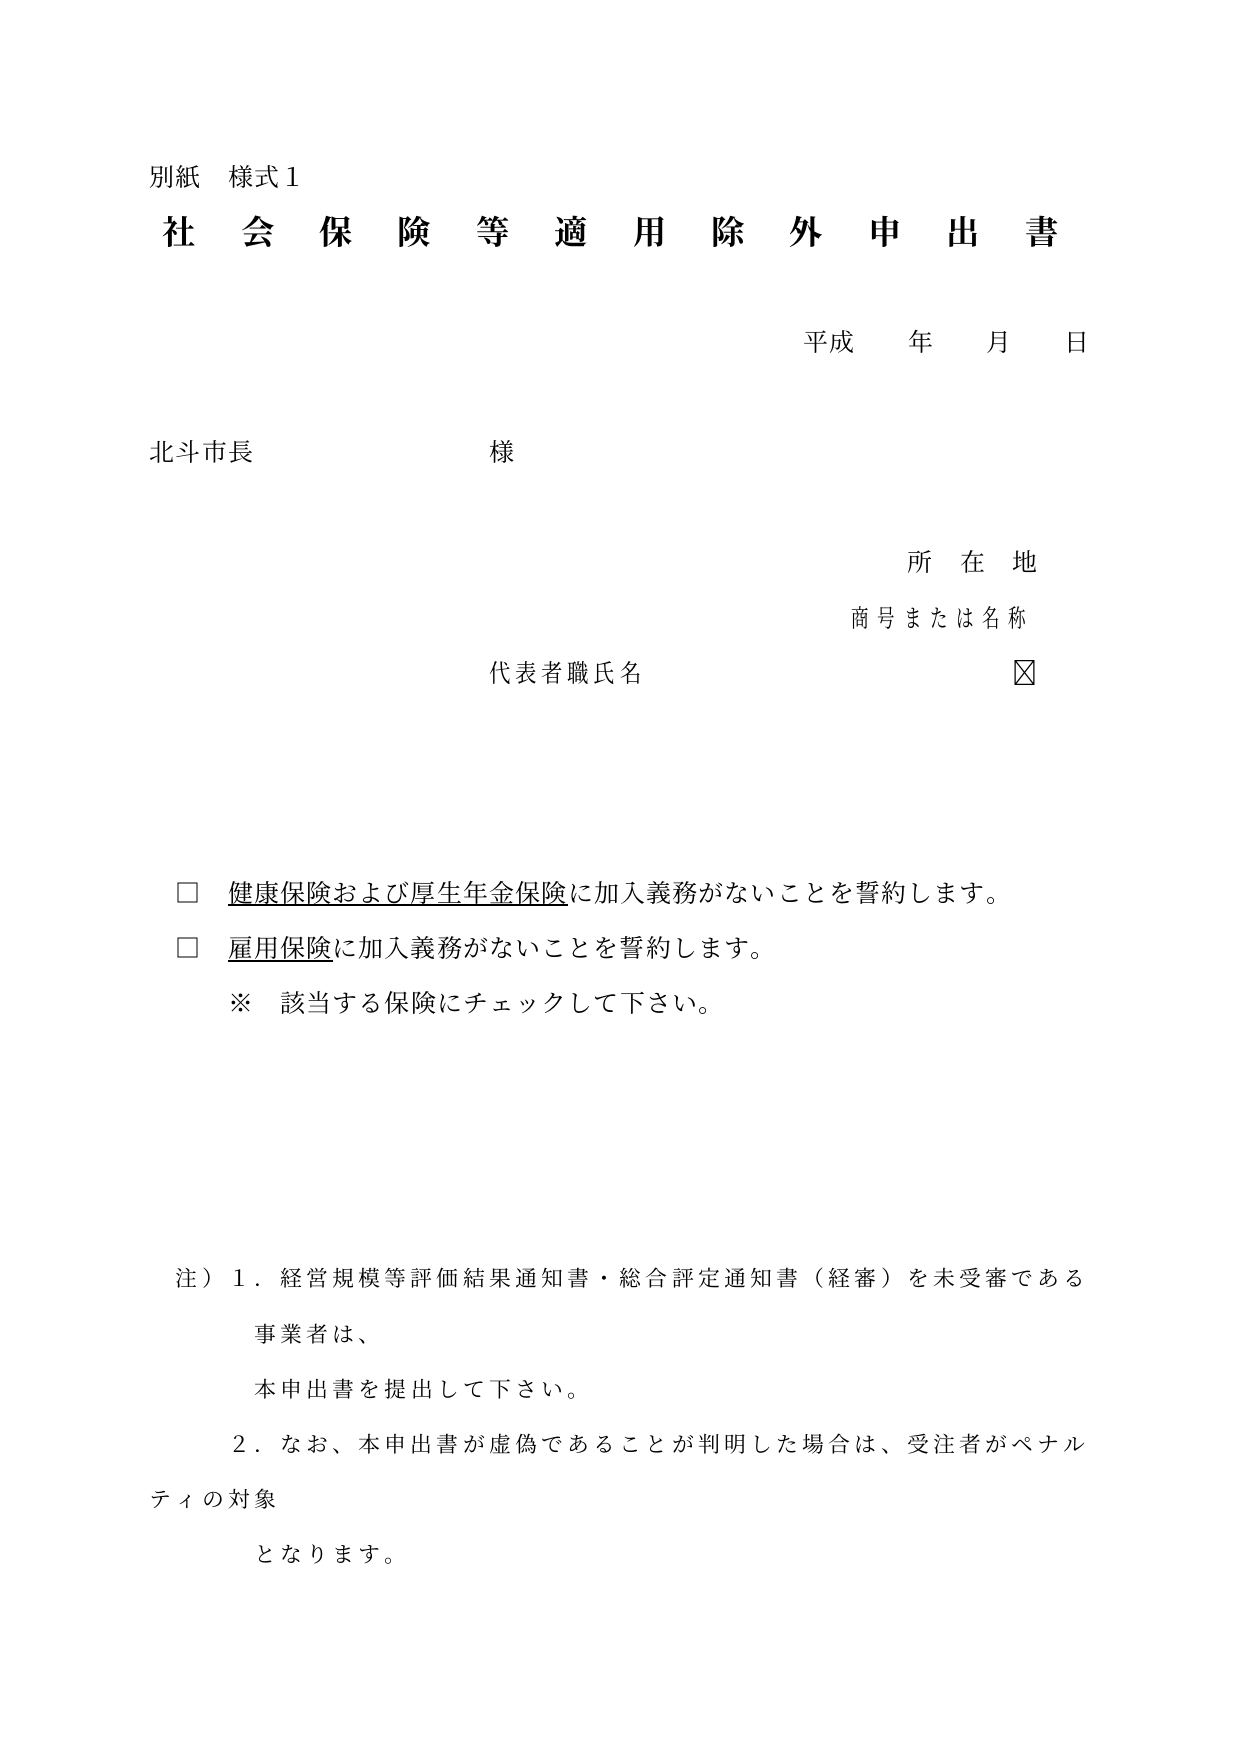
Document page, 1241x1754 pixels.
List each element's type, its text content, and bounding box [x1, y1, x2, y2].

text 社 会 保 険 等 適 用 除 外 申 出 書 [149, 203, 1091, 258]
text となります。 [149, 1525, 1091, 1581]
text 本申出書を提出して下さい。 [149, 1360, 1091, 1415]
text 代表者職氏名  [149, 644, 1038, 699]
text 北斗市長 様 [149, 423, 1091, 478]
text 別紙 様式１ [149, 148, 1091, 203]
text 所 在 地 [149, 533, 1038, 589]
text 平成 年 月 日 [149, 313, 1091, 368]
text ※ 該当する保険にチェックして下さい。 [149, 974, 1091, 1029]
text ２．なお、本申出書が虚偽であることが判明した場合は、受注者がペナルティの対象 [149, 1415, 1091, 1525]
text 注）１．経営規模等評価結果通知書・総合評定通知書（経審）を未受審である事業者は、 [149, 1250, 1091, 1360]
text 商号または名称 [149, 589, 1034, 644]
text □ 雇用保険に加入義務がないことを誓約します。 [149, 919, 1091, 974]
text □ 健康保険および厚生年金保険に加入義務がないことを誓約します。 [149, 864, 1091, 919]
